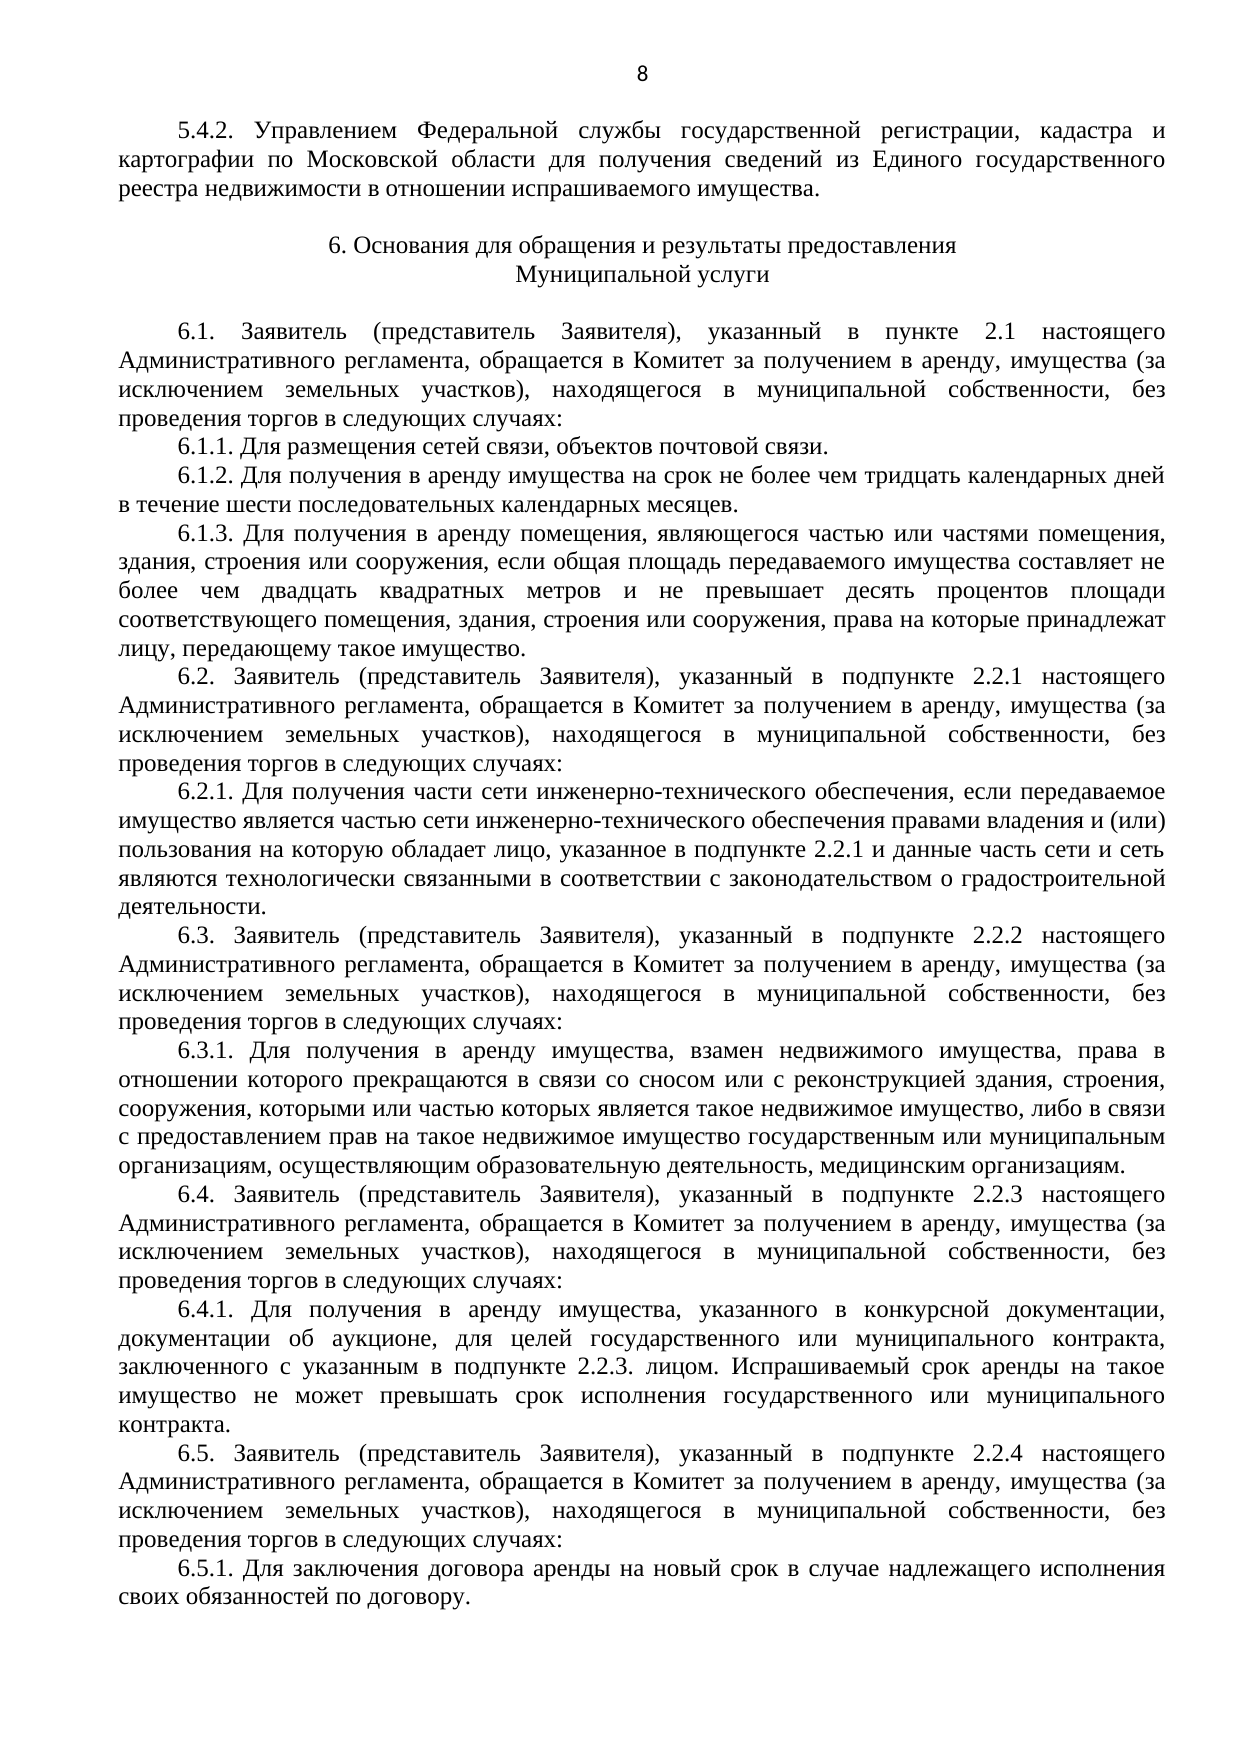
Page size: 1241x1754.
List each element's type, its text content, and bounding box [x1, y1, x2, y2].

text 6.5.1. Для заключения договора аренды на новый срок в случае надлежащего исполнения своих обязанностей по договору. [118, 1553, 1167, 1610]
text 6.3. Заявитель (представитель Заявителя), указанный в подпункте 2.2.2 настоящего Административного регламента, обращается в Комитет за получением в аренду, имущества (за исключением земельных участков), находящегося в муниципальной собственности, без проведения торгов в следующих случаях: [118, 920, 1167, 1035]
list Муниципальной услуги [118, 259, 1167, 288]
text 6.5. Заявитель (представитель Заявителя), указанный в подпункте 2.2.4 настоящего Административного регламента, обращается в Комитет за получением в аренду, имущества (за исключением земельных участков), находящегося в муниципальной собственности, без проведения торгов в следующих случаях: [118, 1438, 1167, 1553]
list 6.1.2. Для получения в аренду имущества на срок не более чем тридцать календарных дней в течение шести последовательных календарных месяцев. [118, 460, 1167, 518]
text 6.3.1. Для получения в аренду имущества, взамен недвижимого имущества, права в отношении которого прекращаются в связи со сносом или с реконструкцией здания, строения, сооружения, которыми или частью которых является такое недвижимое имущество, либо в связи с предоставлением прав на такое недвижимое имущество государственным или муниципальным организациям, осуществляющим образовательную деятельность, медицинским организациям. [118, 1035, 1167, 1179]
list 6. Основания для обращения и результаты предоставления [118, 230, 1167, 259]
list 6.2. Заявитель (представитель Заявителя), указанный в подпункте 2.2.1 настоящего Административного регламента, обращается в Комитет за получением в аренду, имущества (за исключением земельных участков), находящегося в муниципальной собственности, без проведения торгов в следующих случаях: [118, 661, 1167, 776]
list 6.1. Заявитель (представитель Заявителя), указанный в пункте 2.1 настоящего Административного регламента, обращается в Комитет за получением в аренду, имущества (за исключением земельных участков), находящегося в муниципальной собственности, без проведения торгов в следующих случаях: [118, 316, 1167, 431]
list 6.1.3. Для получения в аренду помещения, являющегося частью или частями помещения, здания, строения или сооружения, если общая площадь передаваемого имущества составляет не более чем двадцать квадратных метров и не превышает десять процентов площади соответствующего помещения, здания, строения или сооружения, права на которые принадлежат лицу, передающему такое имущество. [118, 518, 1167, 661]
list 5.4.2. Управлением Федеральной службы государственной регистрации, кадастра и картографии по Московской области для получения сведений из Единого государственного реестра недвижимости в отношении испрашиваемого имущества. [118, 115, 1167, 201]
list 6.1.1. Для размещения сетей связи, объектов почтовой связи. [118, 431, 1167, 460]
text 6.4.1. Для получения в аренду имущества, указанного в конкурсной документации, документации об аукционе, для целей государственного или муниципального контракта, заключенного с указанным в подпункте 2.2.3. лицом. Испрашиваемый срок аренды на такое имущество не может превышать срок исполнения государственного или муниципального контракта. [118, 1294, 1167, 1438]
text 6.4. Заявитель (представитель Заявителя), указанный в подпункте 2.2.3 настоящего Административного регламента, обращается в Комитет за получением в аренду, имущества (за исключением земельных участков), находящегося в муниципальной собственности, без проведения торгов в следующих случаях: [118, 1179, 1167, 1294]
text 6.2.1. Для получения части сети инженерно-технического обеспечения, если передаваемое имущество является частью сети инженерно-технического обеспечения правами владения и (или) пользования на которую обладает лицо, указанное в подпункте 2.2.1 и данные часть сети и сеть являются технологически связанными в соответствии с законодательством о градостроительной деятельности. [118, 776, 1167, 920]
